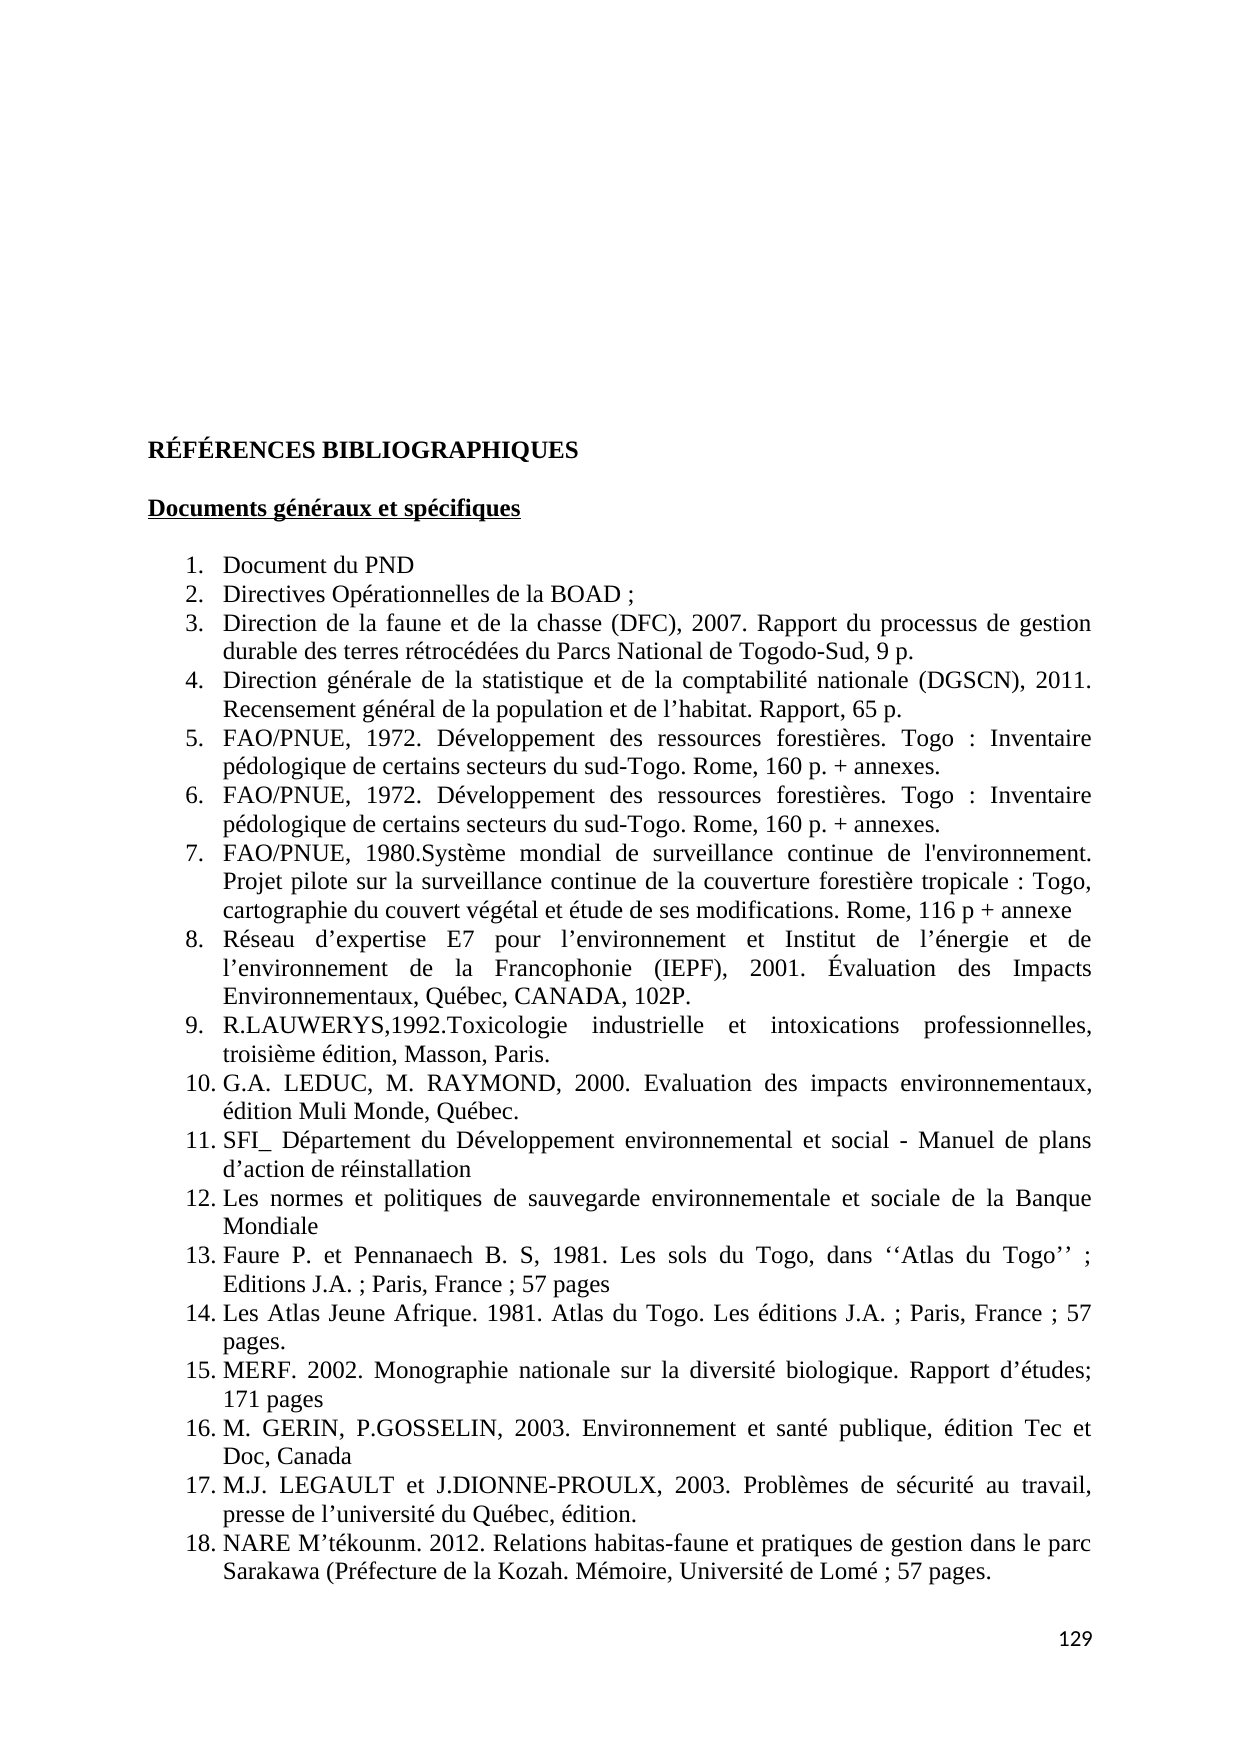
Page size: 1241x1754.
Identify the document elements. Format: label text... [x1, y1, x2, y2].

list Document du PND [185, 550, 1093, 579]
text Documents généraux et spécifiques [148, 493, 1093, 521]
list Direction générale de la statistique et de la comptabilité nationale (DGSCN), 2011. Recensement général de la population et de l’habitat. Rapport, 65 p. [185, 665, 1093, 723]
list Directives Opérationnelles de la BOAD ; [185, 579, 1093, 608]
list Les Atlas Jeune Afrique. 1981. Atlas du Togo. Les éditions J.A. ; Paris, France ; 57 pages. [185, 1298, 1093, 1355]
list Direction de la faune et de la chasse (DFC), 2007. Rapport du processus de gestion durable des terres rétrocédées du Parcs National de Togodo-Sud, 9 p. [185, 608, 1093, 665]
list M. GERIN, P.GOSSELIN, 2003. Environnement et santé publique, édition Tec et Doc, Canada [185, 1413, 1093, 1470]
list G.A. LEDUC, M. RAYMOND, 2000. Evaluation des impacts environnementaux, édition Muli Monde, Québec. [185, 1068, 1093, 1125]
list FAO/PNUE, 1972. Développement des ressources forestières. Togo : Inventaire pédologique de certains secteurs du sud-Togo. Rome, 160 p. + annexes. [185, 723, 1093, 780]
list Les normes et politiques de sauvegarde environnementale et sociale de la Banque Mondiale [185, 1183, 1093, 1240]
list Faure P. et Pennanaech B. S, 1981. Les sols du Togo, dans ‘‘Atlas du Togo’’ ; Editions J.A. ; Paris, France ; 57 pages [185, 1240, 1093, 1298]
list M.J. LEGAULT et J.DIONNE-PROULX, 2003. Problèmes de sécurité au travail, presse de l’université du Québec, édition. [185, 1470, 1093, 1528]
list FAO/PNUE, 1980.Système mondial de surveillance continue de l'environnement. Projet pilote sur la surveillance continue de la couverture forestière tropicale : Togo, cartographie du couvert végétal et étude de ses modifications. Rome, 116 p + annexe [185, 838, 1093, 924]
list Réseau d’expertise E7 pour l’environnement et Institut de l’énergie et de l’environnement de la Francophonie (IEPF), 2001. Évaluation des Impacts Environnementaux, Québec, CANADA, 102P. [185, 924, 1093, 1010]
list FAO/PNUE, 1972. Développement des ressources forestières. Togo : Inventaire pédologique de certains secteurs du sud-Togo. Rome, 160 p. + annexes. [185, 780, 1093, 838]
list R.LAUWERYS,1992.Toxicologie industrielle et intoxications professionnelles, troisième édition, Masson, Paris. [185, 1010, 1093, 1068]
list MERF. 2002. Monographie nationale sur la diversité biologique. Rapport d’études; 171 pages [185, 1355, 1093, 1413]
subtitle RÉFÉRENCES BIBLIOGRAPHIQUES [148, 435, 1093, 464]
list NARE M’tékounm. 2012. Relations habitas-faune et pratiques de gestion dans le parc Sarakawa (Préfecture de la Kozah. Mémoire, Université de Lomé ; 57 pages. [185, 1528, 1093, 1585]
list SFI_ Département du Développement environnemental et social - Manuel de plans d’action de réinstallation [185, 1125, 1093, 1183]
